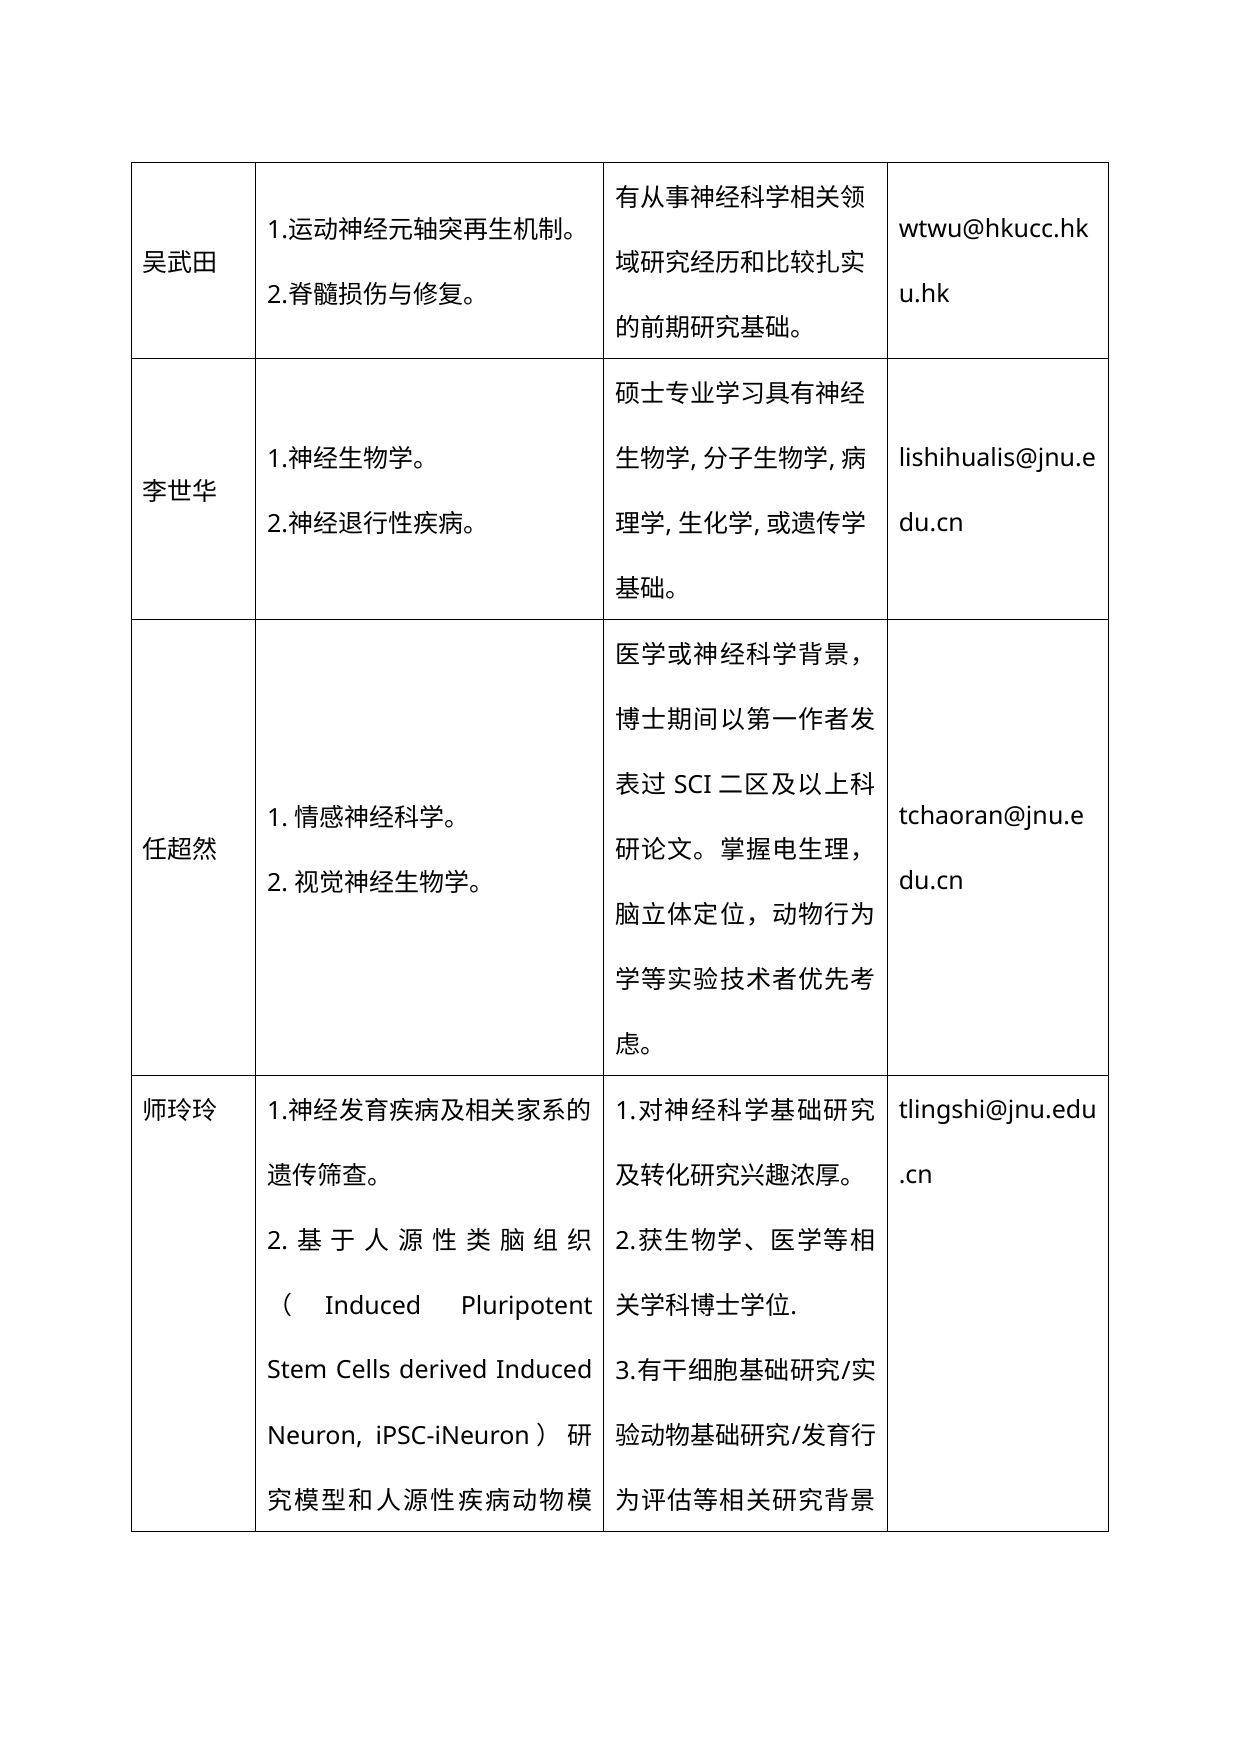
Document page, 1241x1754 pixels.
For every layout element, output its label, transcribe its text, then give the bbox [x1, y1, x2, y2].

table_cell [604, 1076, 887, 1531]
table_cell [256, 1076, 603, 1531]
table_cell 医学或神经科学背景，博士期间以第一作者发表过SCI二区及以上科研论文。掌握电生理，脑立体定位，动物行为学等实验技术者优先考虑。 [604, 620, 887, 1075]
table_cell 吴武田 [132, 163, 255, 358]
table_cell 师玲玲 [132, 1076, 255, 1531]
table_cell 1.运动神经元轴突再生机制。 2.脊髓损伤与修复。 [256, 163, 603, 358]
table_cell 有从事神经科学相关领域研究经历和比较扎实的前期研究基础。 [604, 163, 887, 358]
table_cell 硕士专业学习具有神经生物学, 分子生物学, 病理学, 生化学, 或遗传学基础。 [604, 359, 887, 619]
table_cell 任超然 [132, 620, 255, 1075]
table_cell tlingshi@jnu.edu.cn [888, 1076, 1108, 1531]
table_cell lishihualis@jnu.edu.cn [888, 359, 1108, 619]
table_cell 1. 情感神经科学。 2. 视觉神经生物学。 [256, 620, 603, 1075]
table_cell 李世华 [132, 359, 255, 619]
table_cell wtwu@hkucc.hku.hk [888, 163, 1108, 358]
table_cell tchaoran@jnu.edu.cn [888, 620, 1108, 1075]
table_cell 1.神经生物学。 2.神经退行性疾病。 [256, 359, 603, 619]
